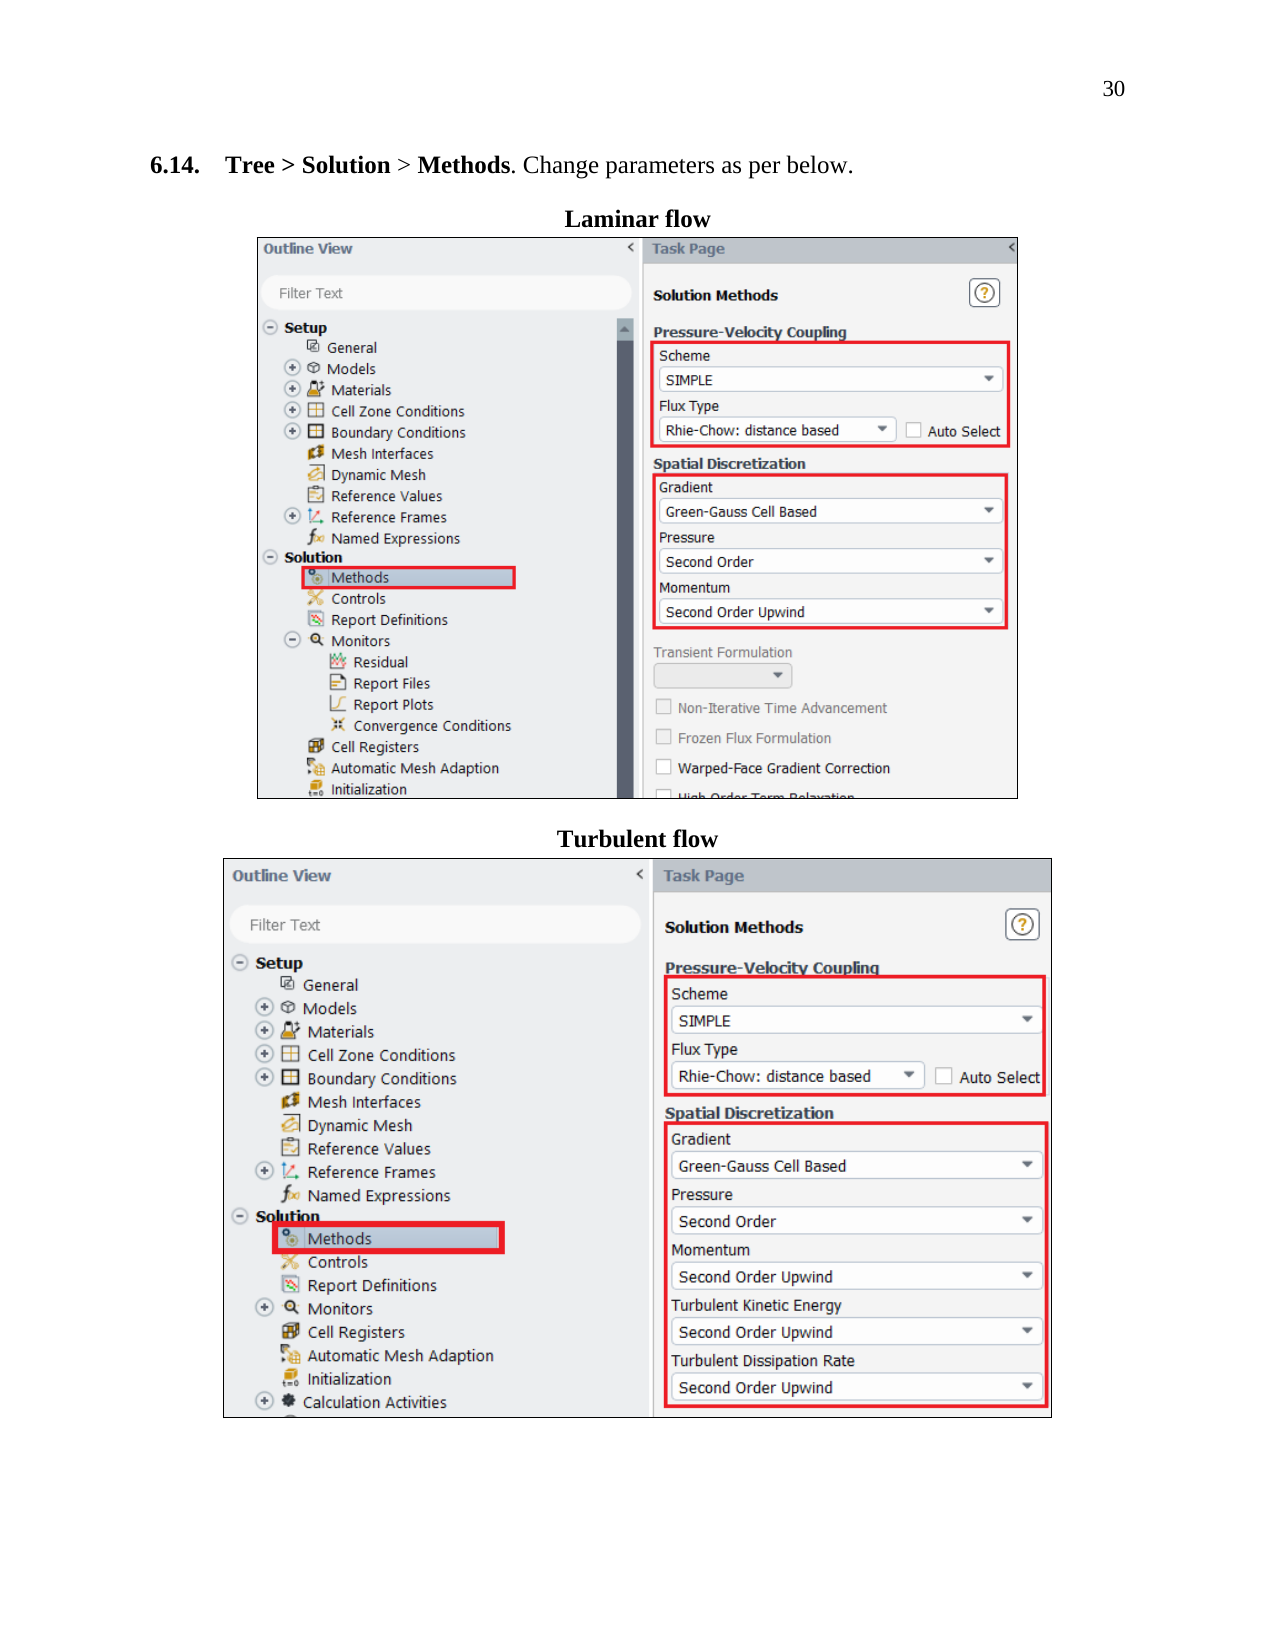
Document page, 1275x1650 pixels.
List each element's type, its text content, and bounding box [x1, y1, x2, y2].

picture [224, 859, 1051, 1417]
text Turbulent flow [150, 824, 1125, 853]
text Laminar flow [150, 204, 1125, 233]
list Tree > Solution > Methods. Change parameters as per below. [150, 150, 1125, 179]
picture [258, 238, 1017, 798]
